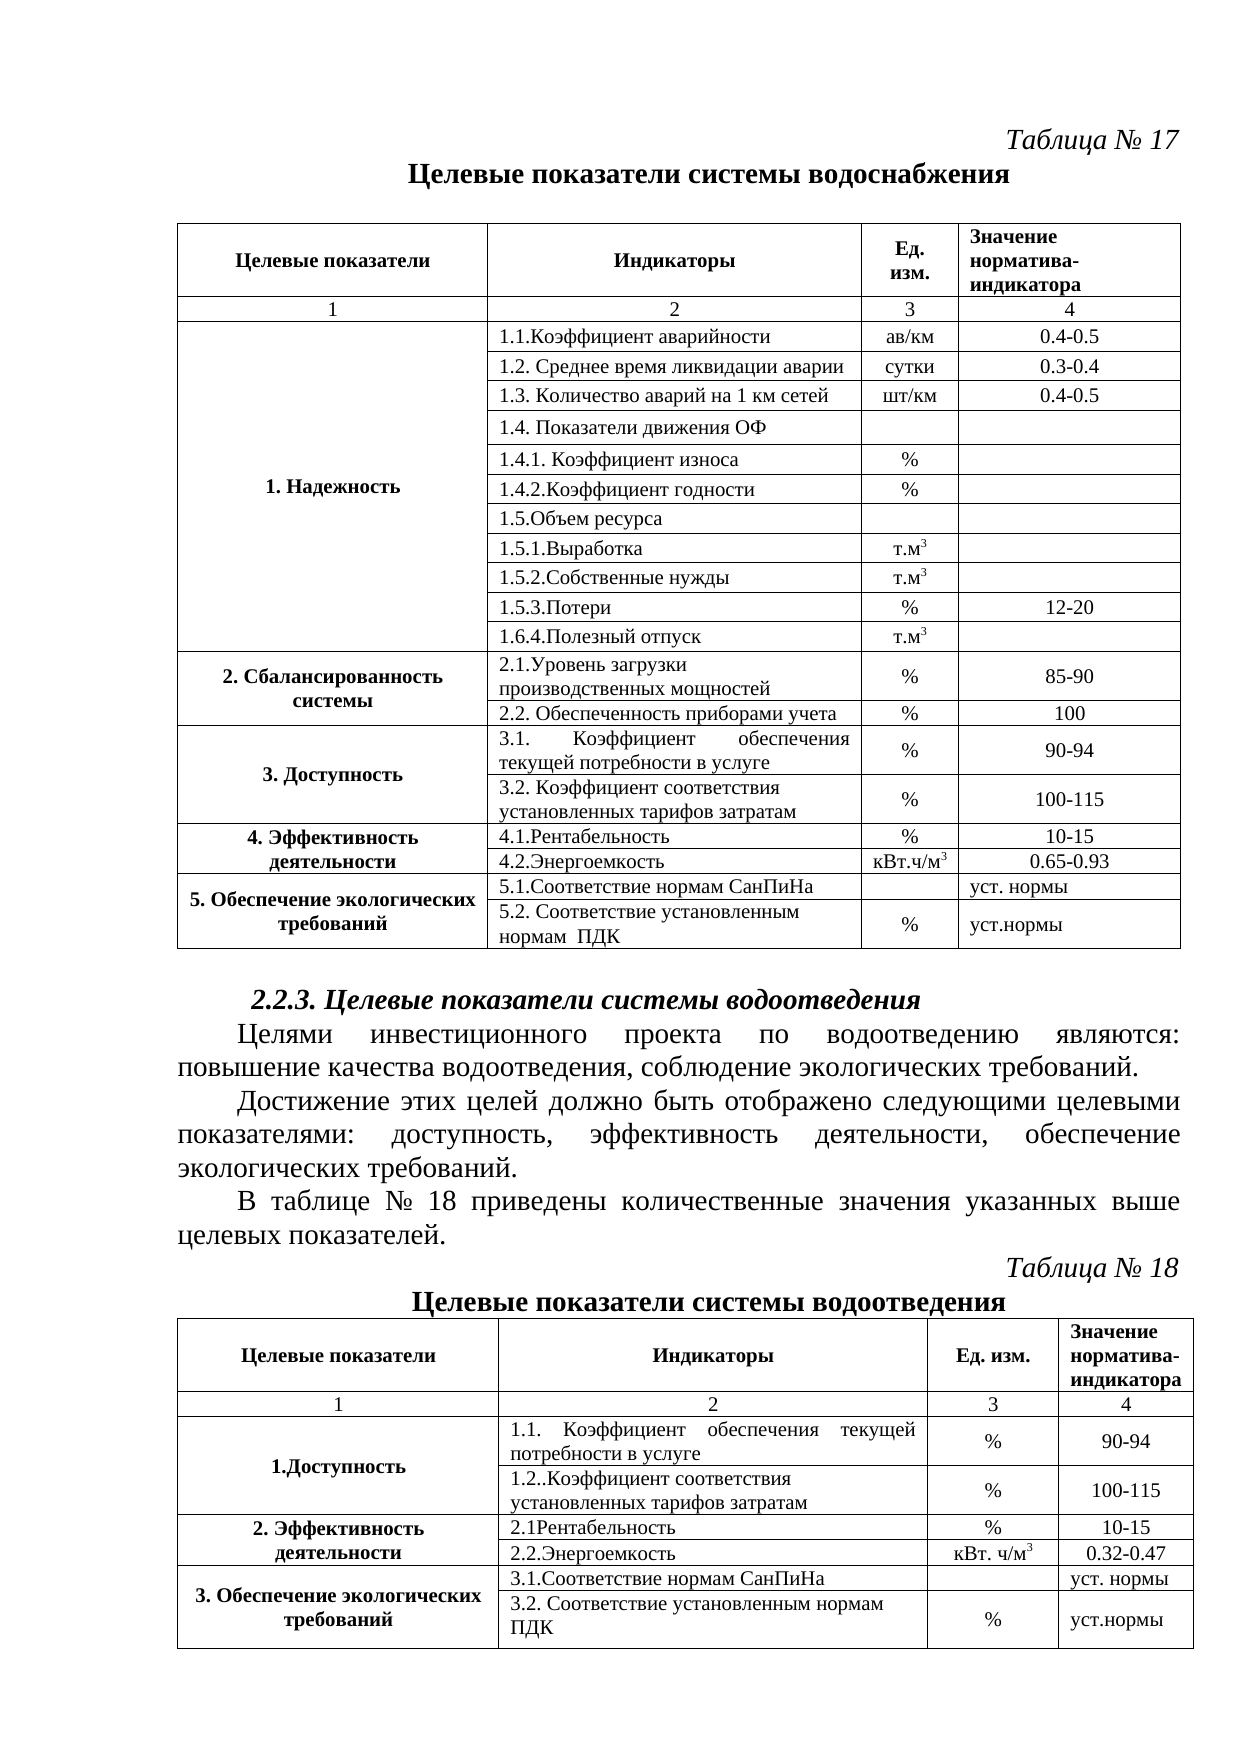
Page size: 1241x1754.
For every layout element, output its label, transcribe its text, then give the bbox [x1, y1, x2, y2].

table_cell 1.5.2.Собственные нужды [488, 563, 861, 592]
table_cell 12-20 [959, 593, 1180, 621]
table_cell 2.1.Уровень загрузки производственных мощностей [488, 652, 861, 700]
table_cell уст.нормы [1059, 1591, 1193, 1648]
table_cell 4 [1059, 1392, 1193, 1416]
table_cell [959, 504, 1180, 533]
table_cell % [928, 1417, 1058, 1465]
table_cell % [862, 824, 958, 848]
table_cell 2 [499, 1392, 927, 1416]
table_cell 1.Доступность [178, 1417, 498, 1514]
table_cell 2.1Рентабельность [499, 1515, 927, 1539]
table_cell [959, 622, 1180, 651]
table_cell т.м3 [862, 534, 958, 562]
table_cell т.м3 [862, 622, 958, 651]
table_cell [959, 475, 1180, 503]
table_cell 3 [928, 1392, 1058, 1416]
table_cell кВт. ч/м3 [928, 1540, 1058, 1564]
table_header Целевые показатели [178, 1319, 498, 1391]
table_header Индикаторы [488, 224, 861, 296]
table_cell 1.3. Количество аварий на сетей [488, 381, 861, 409]
table_cell 0.3-0.4 [959, 352, 1180, 380]
table_cell 1.5.Объем ресурса [488, 504, 861, 533]
table_cell % [928, 1466, 1058, 1514]
table_cell 1 [178, 1392, 498, 1416]
table_cell % [862, 775, 958, 823]
table_cell 1.4. Показатели движения ОФ [488, 411, 861, 444]
table_cell 100-115 [959, 775, 1180, 823]
table_cell 3.1.Соответствие нормам СанПиНа [499, 1566, 927, 1589]
table_cell 85-90 [959, 652, 1180, 700]
table_cell 1.2..Коэффициент соответствия установленных тарифов затратам [499, 1466, 927, 1514]
table_cell % [862, 701, 958, 725]
table_cell 3.2. Соответствие установленным нормам ПДК [499, 1591, 927, 1648]
table_cell ав/км [862, 322, 958, 351]
table_cell 2 [488, 297, 861, 321]
table_cell 0.4-0.5 [959, 322, 1180, 351]
table_cell 1.2. Среднее время ликвидации аварии [488, 352, 861, 380]
table_cell уст. нормы [1059, 1566, 1193, 1589]
table_cell 1. Надежность [178, 322, 487, 651]
table_cell 5. Обеспечение экологических требований [178, 874, 487, 948]
text Целями инвестиционного проекта по водоотведению являются: повышение качества водоотведения, соблюдение экологических требований. [177, 1016, 1181, 1083]
table_header Целевые показатели [178, 224, 487, 296]
table_cell 10-15 [959, 824, 1180, 848]
table_cell 100 [959, 701, 1180, 725]
table_cell [862, 411, 958, 444]
table_header Ед. изм. [928, 1319, 1058, 1391]
table_header Ед. изм. [862, 224, 958, 296]
table_cell % [862, 475, 958, 503]
table_cell 90-94 [959, 726, 1180, 774]
table_header Индикаторы [499, 1319, 927, 1391]
table_header Значение норматива-индикатора [1059, 1319, 1193, 1391]
text Целевые показатели системы водоотведения [177, 1284, 1181, 1318]
table_cell 1 [178, 297, 487, 321]
table_cell 1.1. Коэффициент обеспечения текущей потребности в услуге [499, 1417, 927, 1465]
table_cell % [928, 1515, 1058, 1539]
table_cell уст.нормы [959, 900, 1180, 948]
table_cell т.м3 [862, 563, 958, 592]
text Таблица № 18 [177, 1251, 1181, 1284]
table_cell [928, 1566, 1058, 1589]
text Достижение этих целей должно быть отображено следующими целевыми показателями: доступность, эффективность деятельности, обеспечение экологических требований. [177, 1083, 1181, 1183]
table_cell 2.2.Энергоемкость [499, 1540, 927, 1564]
table_cell % [862, 445, 958, 474]
table_cell % [862, 652, 958, 700]
table_cell 4. Эффективность деятельности [178, 824, 487, 873]
table_cell уст. нормы [959, 874, 1180, 898]
table_cell 10-15 [1059, 1515, 1193, 1539]
table_cell 1.4.2.Коэффициент годности [488, 475, 861, 503]
table_cell 3 [862, 297, 958, 321]
table_cell 0.4-0.5 [959, 381, 1180, 409]
table_cell 1.1.Коэффициент аварийности [488, 322, 861, 351]
table_cell кВт.ч/м3 [862, 849, 958, 873]
table_cell сутки [862, 352, 958, 380]
table_cell 3. Доступность [178, 726, 487, 823]
table_cell % [862, 726, 958, 774]
table_cell 1.6.4.Полезный отпуск [488, 622, 861, 651]
text Таблица № 17 [177, 122, 1181, 156]
table_cell 0.65-0.93 [959, 849, 1180, 873]
table_cell 4.2.Энергоемкость [488, 849, 861, 873]
table_cell 100-115 [1059, 1466, 1193, 1514]
table_header Значение норматива-индикатора [959, 224, 1180, 296]
table_cell [959, 563, 1180, 592]
table_cell 2. Сбалансированность системы [178, 652, 487, 725]
table_cell % [928, 1591, 1058, 1648]
table_cell 1.5.1.Выработка [488, 534, 861, 562]
text Целевые показатели системы водоснабжения [177, 156, 1181, 189]
table_cell [959, 411, 1180, 444]
table_cell 1.4.1. Коэффициент износа [488, 445, 861, 474]
table_cell шт/км [862, 381, 958, 409]
table_cell 5.1.Соответствие нормам СанПиНа [488, 874, 861, 898]
table_cell [959, 534, 1180, 562]
table_cell [959, 445, 1180, 474]
table_cell 4 [959, 297, 1180, 321]
table_cell % [862, 900, 958, 948]
table_cell 5.2. Соответствие установленным нормам ПДК [488, 900, 861, 948]
table_cell 3.1. Коэффициент обеспечения текущей потребности в услуге [488, 726, 861, 774]
table_cell 2. Эффективность деятельности [178, 1515, 498, 1564]
table_cell 2.2. Обеспеченность приборами учета [488, 701, 861, 725]
table_cell [862, 504, 958, 533]
table_cell 4.1.Рентабельность [488, 824, 861, 848]
table_cell % [862, 593, 958, 621]
table_cell 3.2. Коэффициент соответствия установленных тарифов затратам [488, 775, 861, 823]
table_cell 3. Обеспечение экологических требований [178, 1566, 498, 1648]
table_cell 90-94 [1059, 1417, 1193, 1465]
text 2.2.3. Целевые показатели системы водоотведения [177, 982, 1181, 1016]
text В таблице № 18 приведены количественные значения указанных выше целевых показателей. [177, 1183, 1181, 1251]
table_cell [862, 874, 958, 898]
table_cell 1.5.3.Потери [488, 593, 861, 621]
table_cell 0.32-0.47 [1059, 1540, 1193, 1564]
